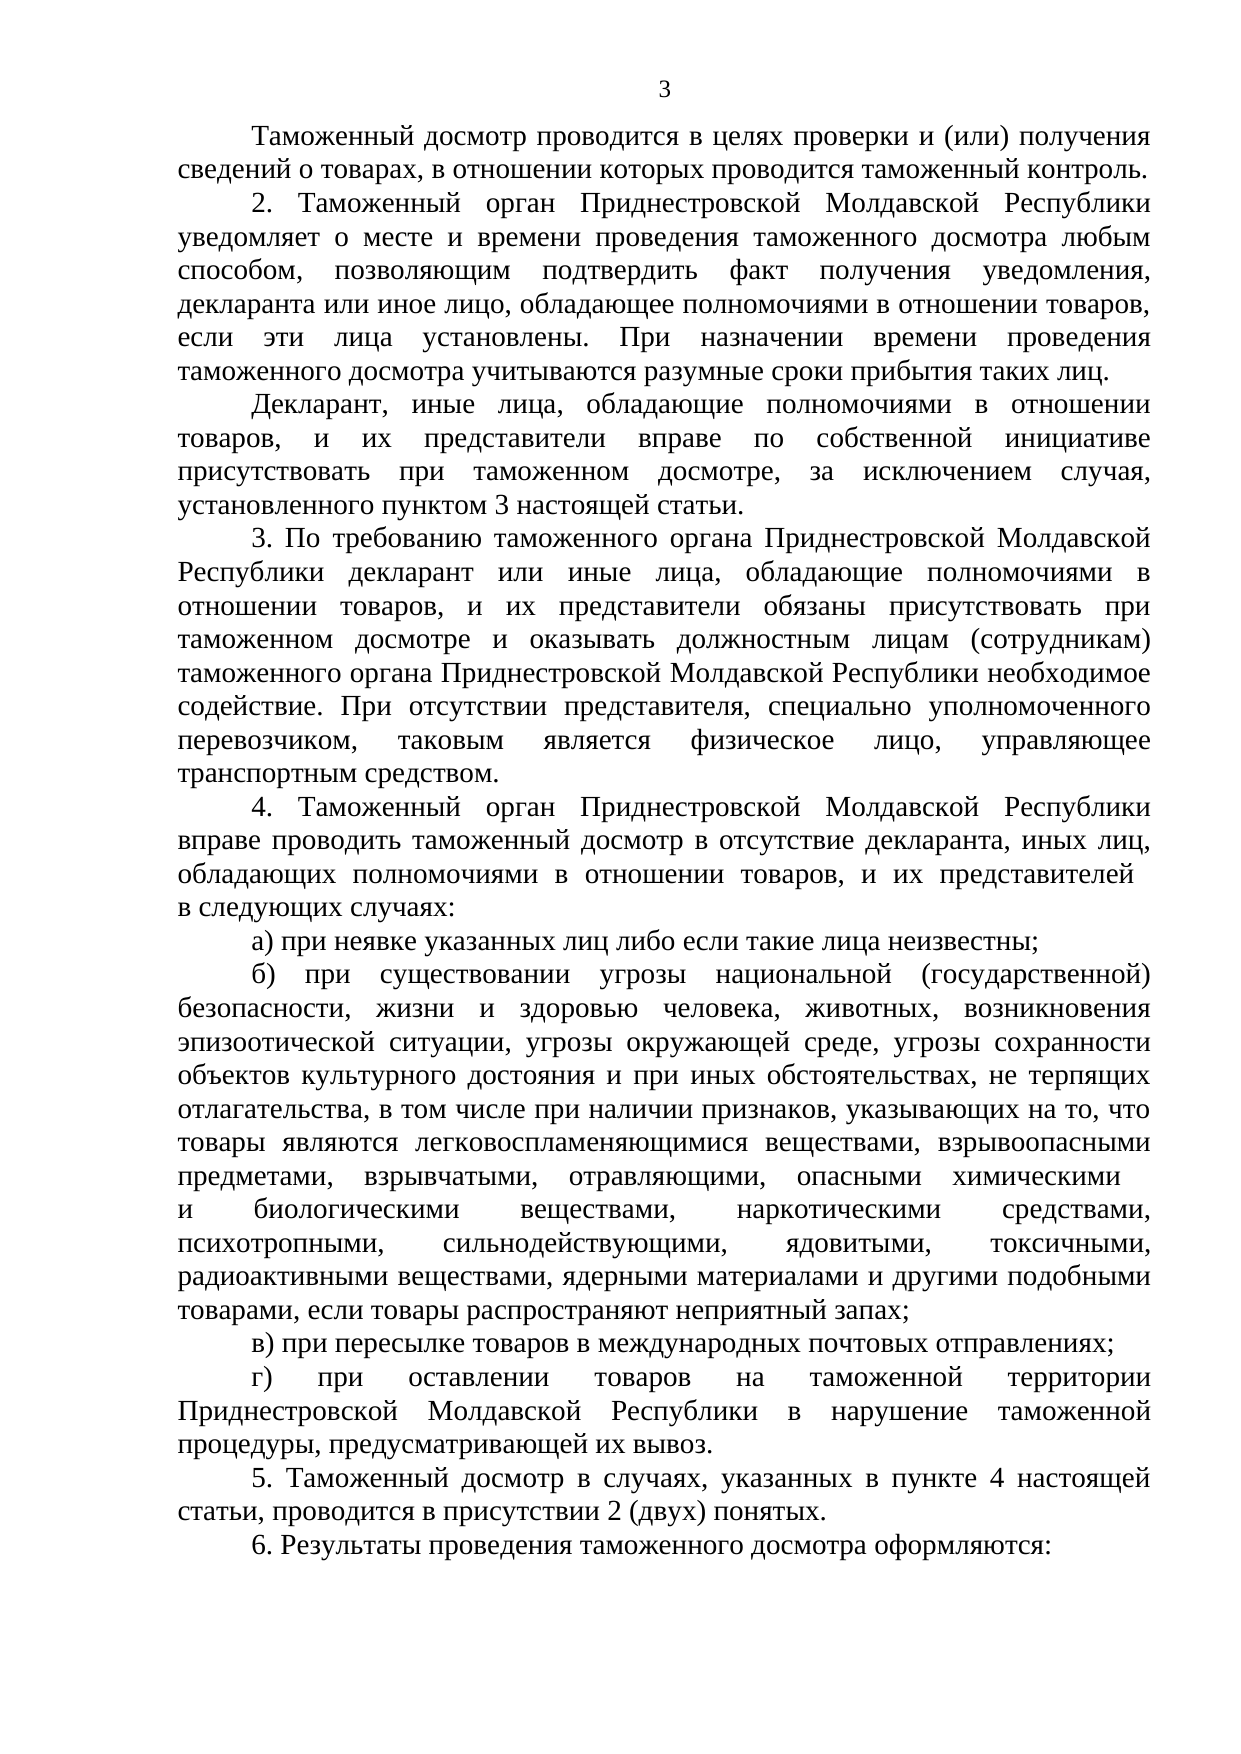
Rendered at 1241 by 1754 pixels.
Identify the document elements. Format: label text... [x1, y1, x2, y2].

text 4. Таможенный орган Приднестровской Молдавской Республики вправе проводить таможенный досмотр в отсутствие декларанта, иных лиц, обладающих полномочиями в отношении товаров, и их представителей в следующих случаях: [177, 789, 1152, 923]
text б) при существовании угрозы национальной (государственной) безопасности, жизни и здоровью человека, животных, возникновения эпизоотической ситуации, угрозы окружающей среде, угрозы сохранности объектов культурного достояния и при иных обстоятельствах, не терпящих отлагательства, в том числе при наличии признаков, указывающих на то, что товары являются легковоспламеняющимися веществами, взрывоопасными предметами, взрывчатыми, отравляющими, опасными химическими и биологическими веществами, наркотическими средствами, психотропными, сильнодействующими, ядовитыми, токсичными, радиоактивными веществами, ядерными материалами и другими подобными товарами, если товары распространяют неприятный запах; [177, 957, 1152, 1326]
text а) при неявке указанных лиц либо если такие лица неизвестны; [177, 923, 1152, 957]
text 2. Таможенный орган Приднестровской Молдавской Республики уведомляет о месте и времени проведения таможенного досмотра любым способом, позволяющим подтвердить факт получения уведомления, декларанта или иное лицо, обладающее полномочиями в отношении товаров, если эти лица установлены. При назначении времени проведения таможенного досмотра учитываются разумные сроки прибытия таких лиц. [177, 185, 1152, 386]
text Декларант, иные лица, обладающие полномочиями в отношении товаров, и их представители вправе по собственной инициативе присутствовать при таможенном досмотре, за исключением случая, установленного пунктом 3 настоящей статьи. [177, 386, 1152, 521]
text в) при пересылке товаров в международных почтовых отправлениях; [177, 1326, 1152, 1359]
text 3. По требованию таможенного органа Приднестровской Молдавской Республики декларант или иные лица, обладающие полномочиями в отношении товаров, и их представители обязаны присутствовать при таможенном досмотре и оказывать должностным лицам (сотрудникам) таможенного органа Приднестровской Молдавской Республики необходимое содействие. При отсутствии представителя, специально уполномоченного перевозчиком, таковым является физическое лицо, управляющее транспортным средством. [177, 521, 1152, 789]
text 6. Результаты проведения таможенного досмотра оформляются: [177, 1527, 1152, 1560]
text г) при оставлении товаров на таможенной территории Приднестровской Молдавской Республики в нарушение таможенной процедуры, предусматривающей их вывоз. [177, 1359, 1152, 1460]
text 5. Таможенный досмотр в случаях, указанных в пункте 4 настоящей статьи, проводится в присутствии 2 (двух) понятых. [177, 1460, 1152, 1527]
text Таможенный досмотр проводится в целях проверки и (или) получения сведений о товарах, в отношении которых проводится таможенный контроль. [177, 118, 1152, 185]
